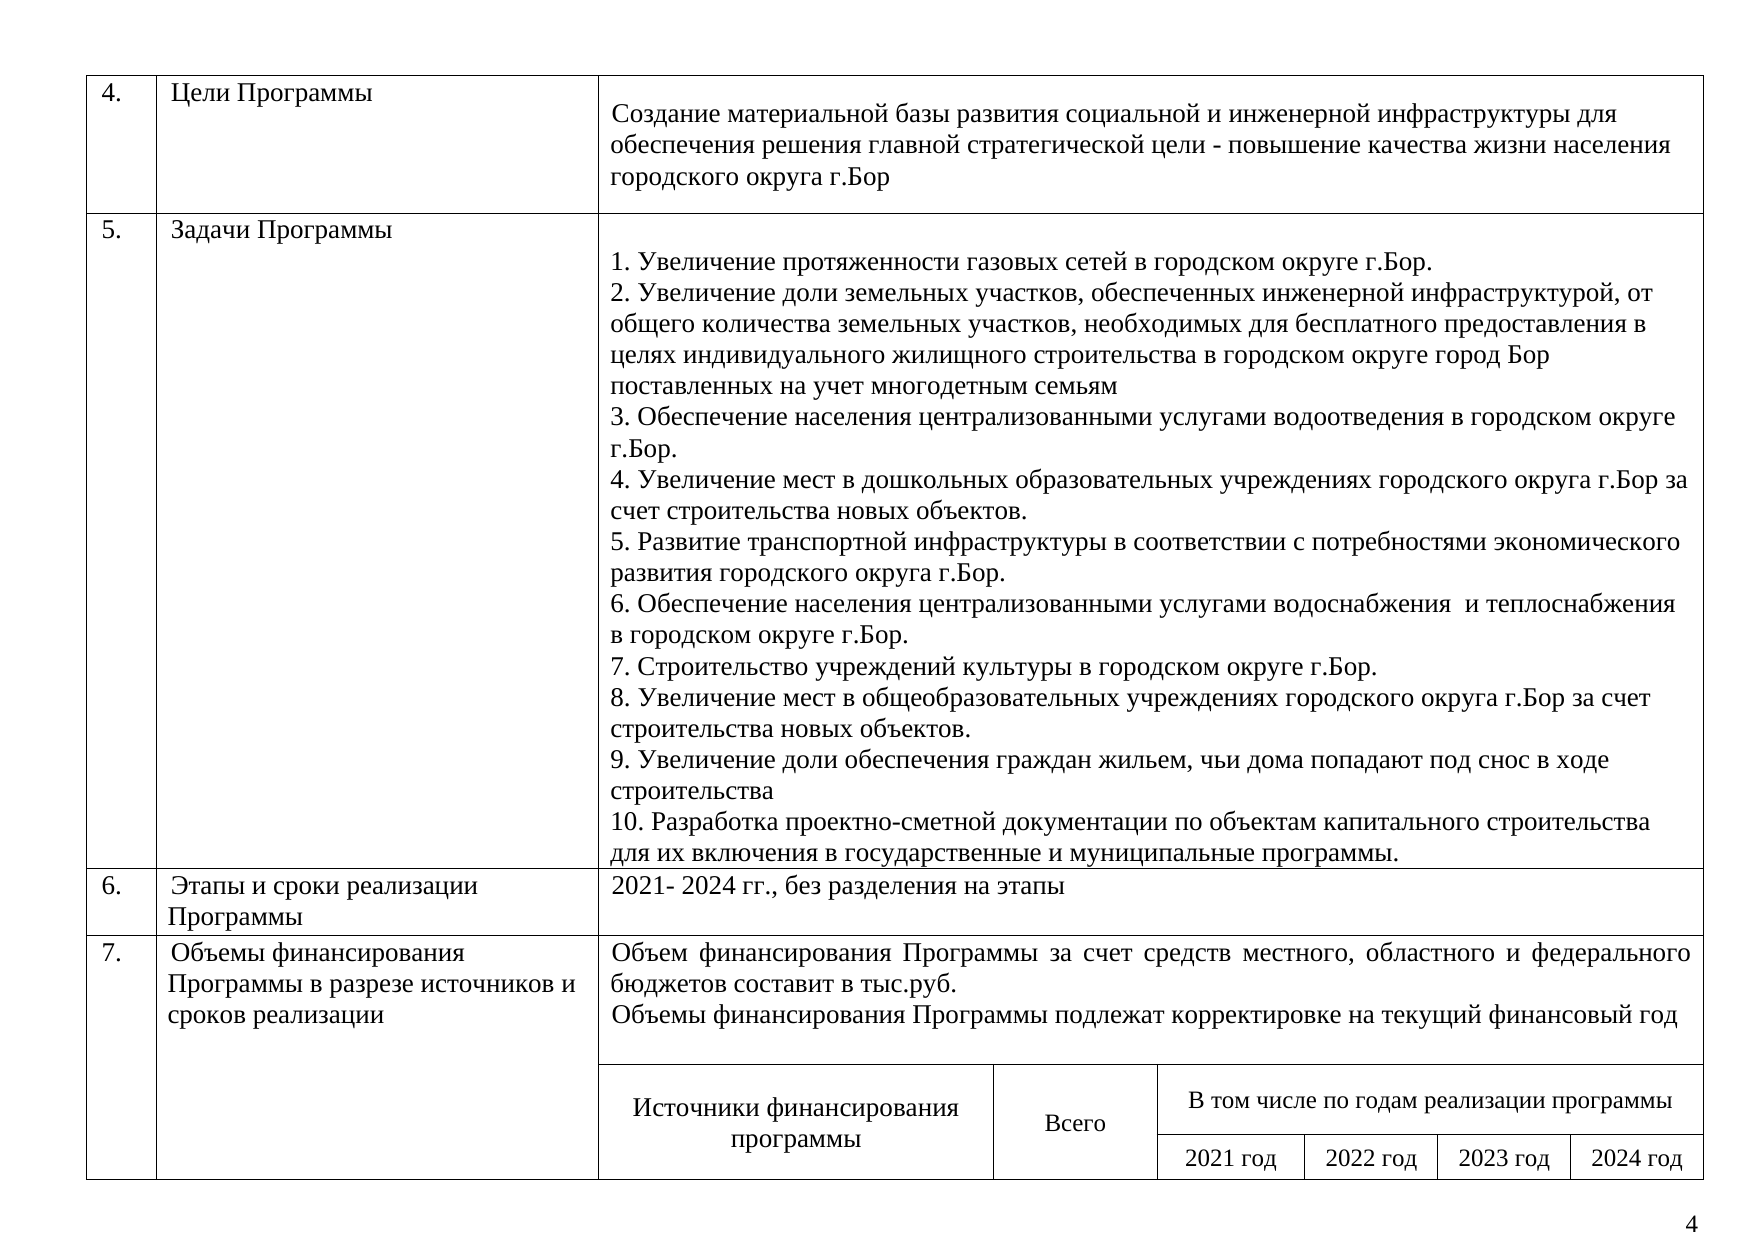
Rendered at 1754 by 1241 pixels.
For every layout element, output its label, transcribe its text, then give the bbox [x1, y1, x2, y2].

table_cell 5. [87, 214, 156, 868]
table_cell 6. [87, 869, 156, 935]
table_cell Всего [994, 1065, 1157, 1179]
table_cell 7. [87, 936, 156, 1179]
table_cell 2022 год [1305, 1135, 1437, 1179]
table_cell 2021- 2024 гг., без разделения на этапы [599, 869, 1703, 935]
table_cell В том числе по годам реализации программы [1158, 1065, 1703, 1134]
table_cell 4. [87, 76, 156, 213]
table_cell Этапы и сроки реализации Программы [157, 869, 598, 935]
table_cell Объемы финансирования Программы в разрезе источников и сроков реализации [157, 936, 598, 1179]
table_cell 2021 год [1158, 1135, 1304, 1179]
table_cell Создание материальной базы развития социальной и инженерной инфраструктуры для обеспечения решения главной стратегической цели - повышение качества жизни населения городского округа г.Бор [599, 76, 1703, 213]
table_cell 2024 год [1571, 1135, 1703, 1179]
table_cell 1. Увеличение протяженности газовых сетей в городском округе г.Бор. 2. Увеличение доли земельных участков, обеспеченных инженерной инфраструктурой, от общего количества земельных участков, необходимых для бесплатного предоставления в целях индивидуального жилищного строительства в городском округе город Бор поставленных на учет многодетным семьям 3. Обеспечение населения централизованными услугами водоотведения в городском округе г.Бор. 4. Увеличение мест в дошкольных образовательных учреждениях городского округа г.Бор за счет строительства новых объектов. 5. Развитие транспортной инфраструктуры в соответствии с потребностями экономического развития городского округа г.Бор. 6. Обеспечение населения централизованными услугами водоснабжения и теплоснабжения в городском округе г.Бор. 7. Строительство учреждений культуры в городском округе г.Бор. 8. Увеличение мест в общеобразовательных учреждениях городского округа г.Бор за счет строительства новых объектов. 9. Увеличение доли обеспечения граждан жильем, чьи дома попадают под снос в ходе строительства 10. Разработка проектно-сметной документации по объектам капитального строительства для их включения в государственные и муниципальные программы. [599, 214, 1703, 868]
table_cell Задачи Программы [157, 214, 598, 868]
table_cell Цели Программы [157, 76, 598, 213]
table_cell Источники финансирования программы [599, 1065, 993, 1179]
table_cell 2023 год [1438, 1135, 1570, 1179]
table_cell Объем финансирования Программы за счет средств местного, областного и федерального бюджетов составит в тыс.руб. Объемы финансирования Программы подлежат корректировке на текущий финансовый год [599, 936, 1703, 1064]
